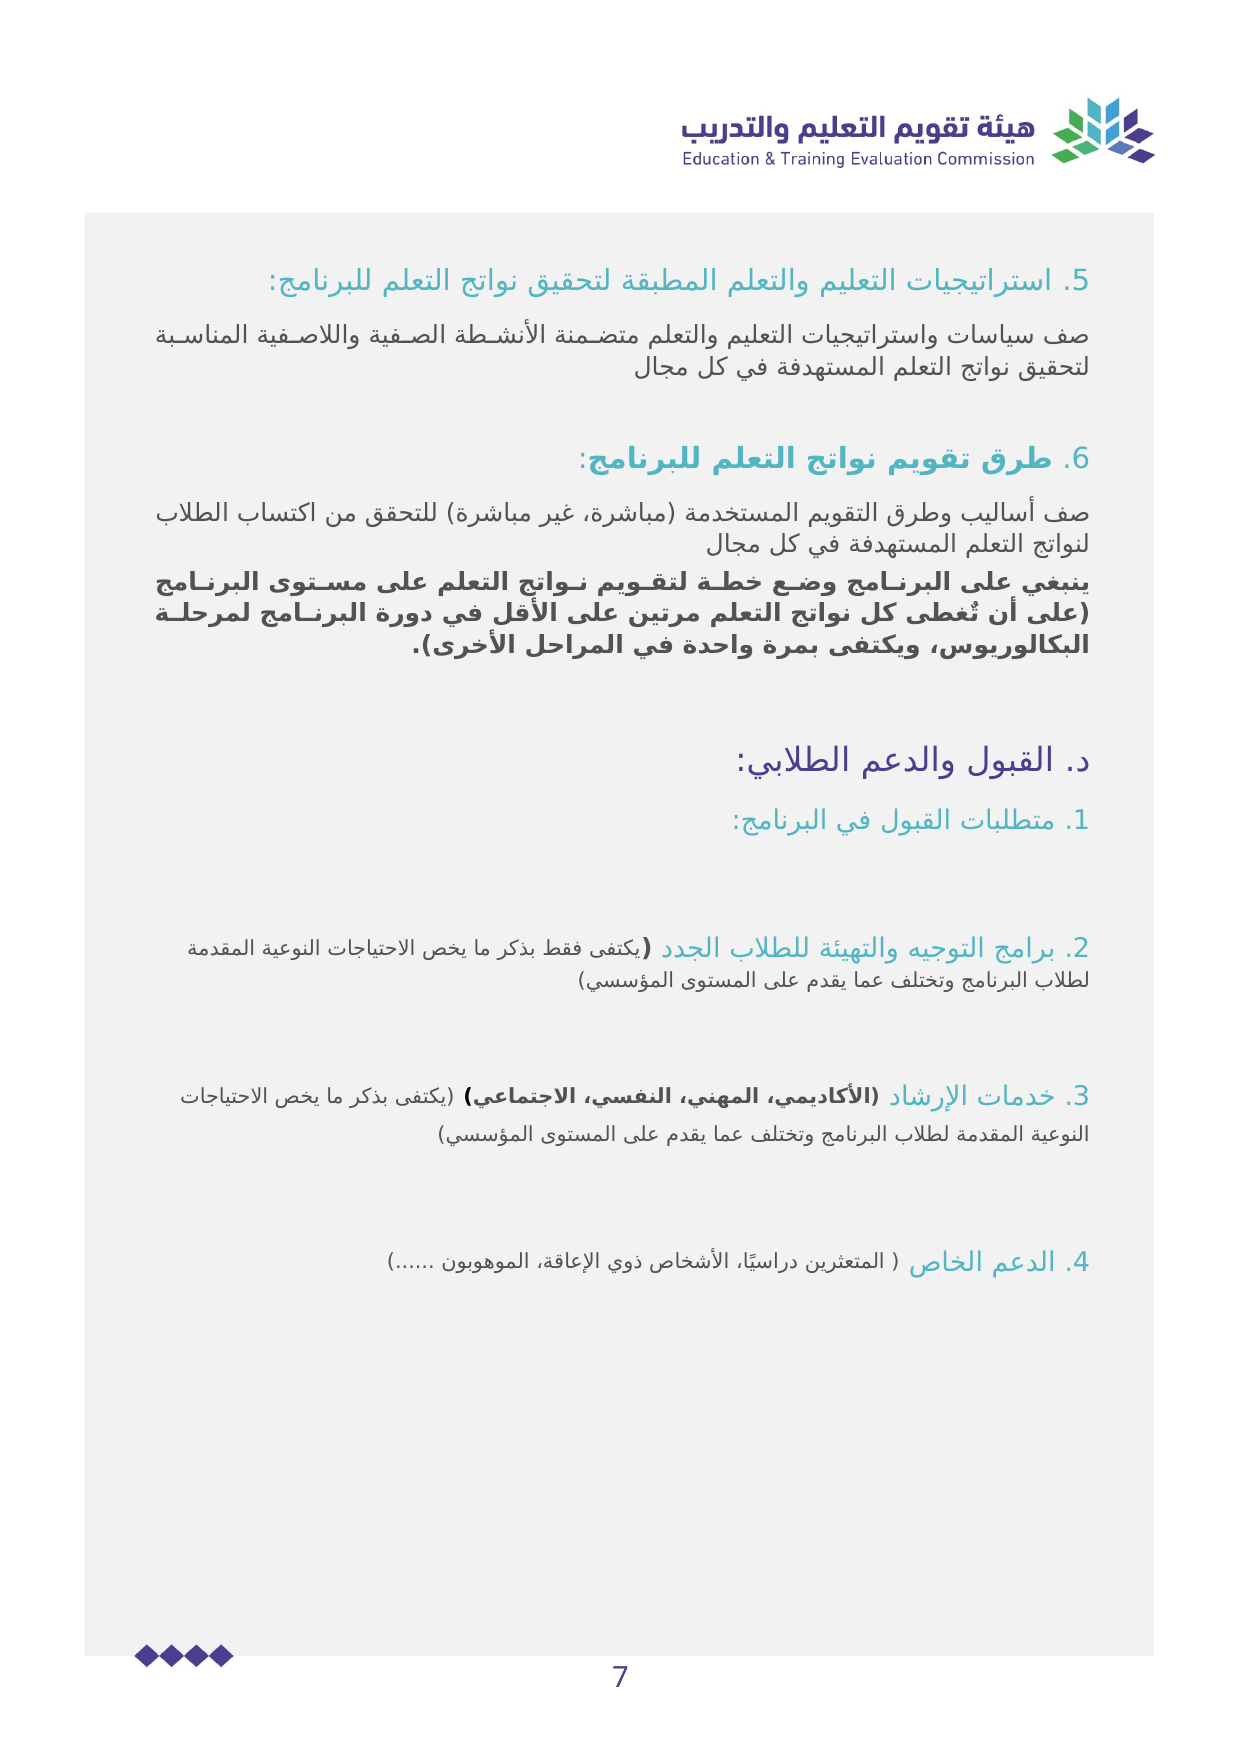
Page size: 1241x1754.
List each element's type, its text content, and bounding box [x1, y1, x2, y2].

text 3. خدمات الإرشاد (الأكاديمي، المهني، النفسي، الاجتماعي) (يكتفى بذكر ما يخص الاحتياجات النوعية المقدمة لطلاب البرنامج وتختلف عما يقدم على المستوى المؤسسي) [150, 1080, 1090, 1150]
text 1. متطلبات القبول في البرنامج: [150, 804, 1090, 836]
text 4. الدعم الخاص ( المتعثرين دراسيًا، الأشخاص ذوي الإعاقة، الموهوبون ......) [150, 1246, 1090, 1277]
picture [0, 1, 1239, 1752]
text 2. برامج التوجيه والتهيئة للطلاب الجدد (يكتفى فقط بذكر ما يخص الاحتياجات النوعية المقدمة لطلاب البرنامج وتختلف عما يقدم على المستوى المؤسسي) [150, 932, 1090, 993]
text 6. طرق تقويم نواتج التعلم للبرنامج: [150, 441, 1090, 475]
text صف أساليب وطرق التقويم المستخدمة (مباشرة، غير مباشرة) للتحقق من اكتساب الطلاب لنواتج التعلم المستهدفة في كل مجال [154, 498, 1090, 559]
text صف سياسات واستراتيجيات التعليم والتعلم متضمنة الأنشطة الصفية واللاصفية المناسبة لتحقيق نواتج التعلم المستهدفة في كل مجال [154, 320, 1090, 381]
text د. القبول والدعم الطلابي: [150, 740, 1090, 779]
text ينبغي على البرنامج وضع خطة لتقويم نواتج التعلم على مستوى البرنامج (على أن تٌغطى كل نواتج التعلم مرتين على الأقل في دورة البرنامج لمرحلة البكالوريوس، ويكتفى بمرة واحدة في المراحل الأخرى). [154, 567, 1090, 659]
text 5. استراتيجيات التعليم والتعلم المطبقة لتحقيق نواتج التعلم للبرنامج: [150, 264, 1090, 298]
